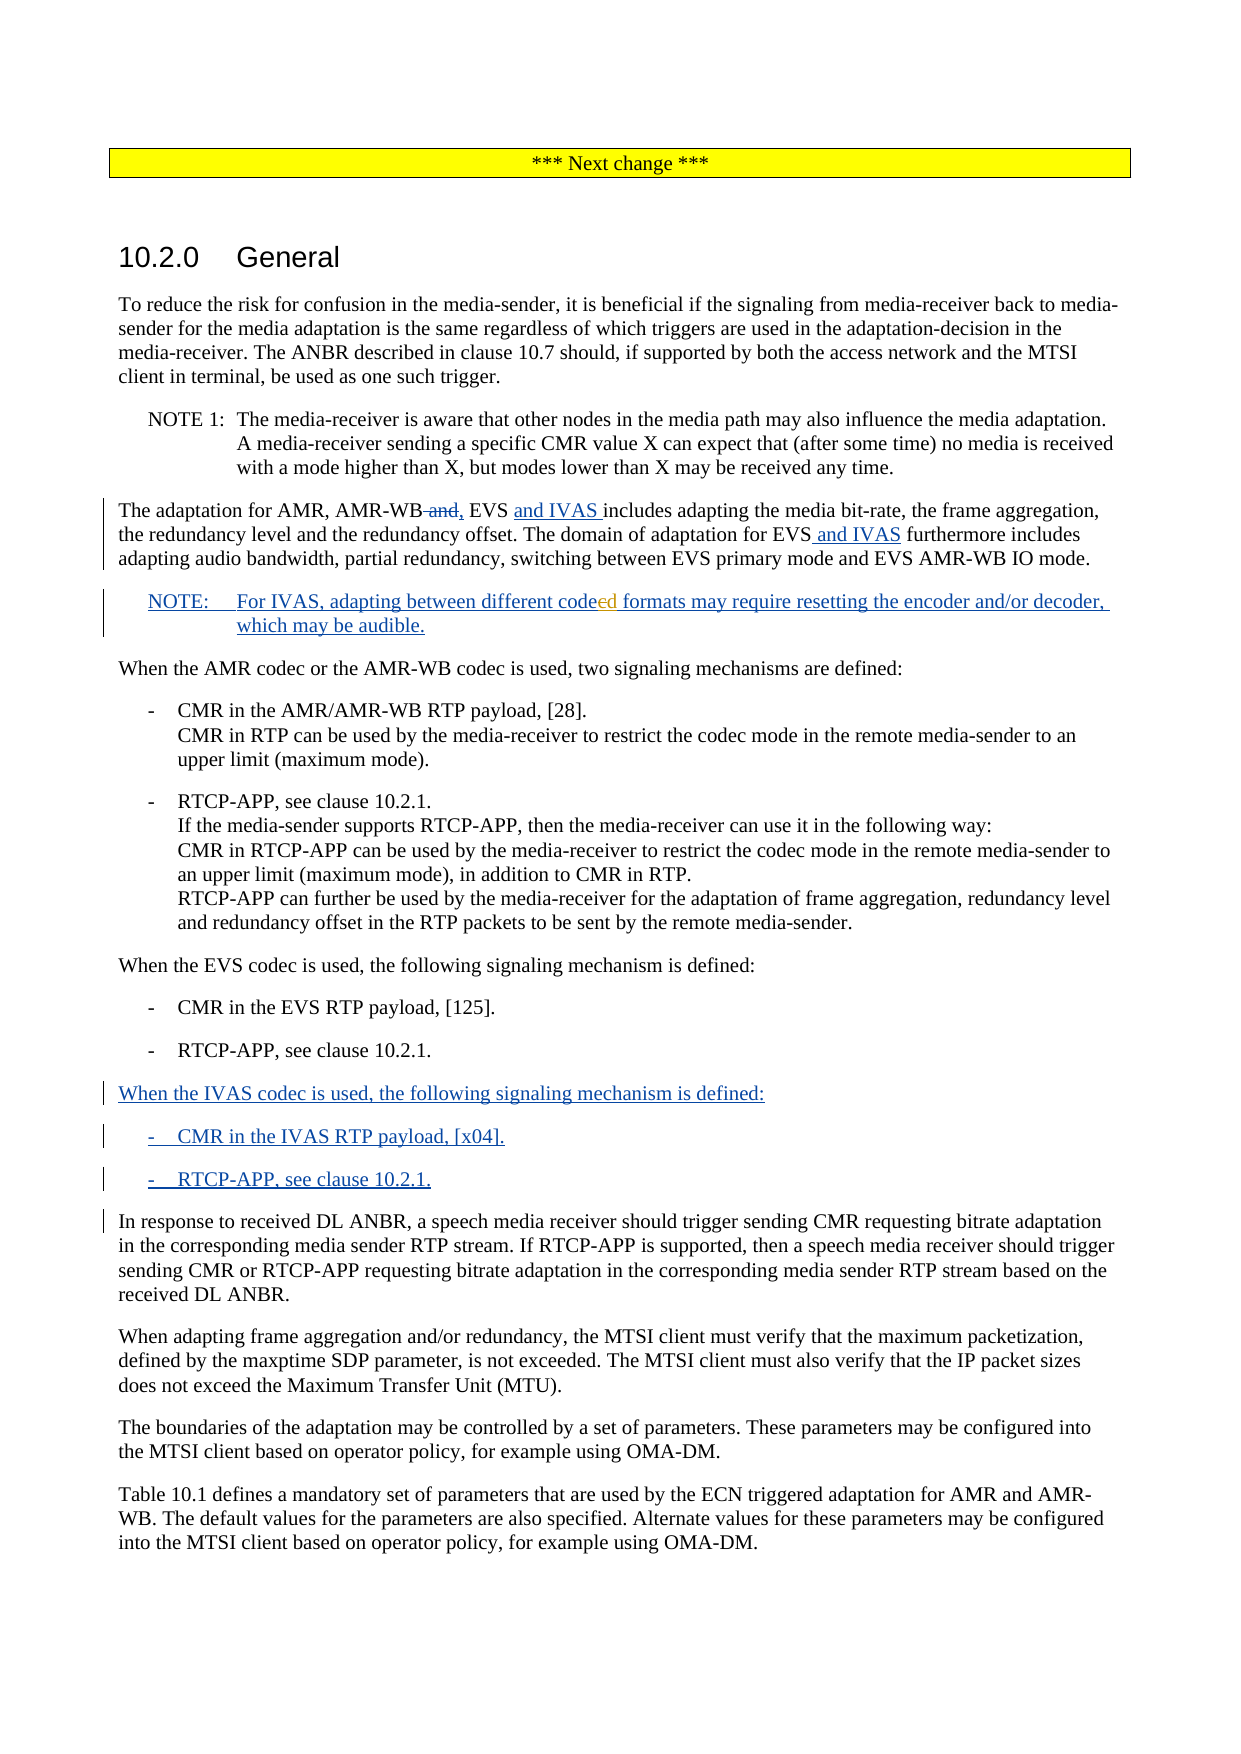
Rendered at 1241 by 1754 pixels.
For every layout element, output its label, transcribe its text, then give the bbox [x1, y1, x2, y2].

text 10.2.0 General [118, 239, 1122, 273]
text *** Next change *** [110, 149, 1130, 177]
text Table 10.1 defines a mandatory set of parameters that are used by the ECN triggered adaptation for AMR and AMR-WB. The default values for the parameters are also specified. Alternate values for these parameters may be configured into the MTSI client based on operator policy, for example using OMA-DM. [118, 1482, 1122, 1554]
text In response to received DL ANBR, a speech media receiver should trigger sending CMR requesting bitrate adaptation in the corresponding media sender RTP stream. If RTCP-APP is supported, then a speech media receiver should trigger sending CMR or RTCP-APP requesting bitrate adaptation in the corresponding media sender RTP stream based on the received DL ANBR. [118, 1209, 1122, 1306]
text The adaptation for AMR, AMR-WB EVS includes adapting the media bit-rate, the frame aggregation, the redundancy level and the redundancy offset. The domain of adaptation for EVS furthermore includes adapting audio bandwidth, partial redundancy, switching between EVS primary mode and EVS AMR-WB IO mode. [118, 498, 1122, 570]
text - CMR in the AMR/AMR-WB RTP payload, [28]. CMR in RTP can be used by the media-receiver to restrict the codec mode in the remote media-sender to an upper limit (maximum mode). [148, 698, 1122, 771]
text To reduce the risk for confusion in the media-sender, it is beneficial if the signaling from media-receiver back to media-sender for the media adaptation is the same regardless of which triggers are used in the adaptation-decision in the media-receiver. The ANBR described in clause 10.7 should, if supported by both the access network and the MTSI client in terminal, be used as one such trigger. [118, 292, 1122, 388]
text The boundaries of the adaptation may be controlled by a set of parameters. These parameters may be configured into the MTSI client based on operator policy, for example using OMA-DM. [118, 1415, 1122, 1463]
text When the EVS codec is used, the following signaling mechanism is defined: [118, 952, 1122, 977]
text When the AMR codec or the AMR-WB codec is used, two signaling mechanisms are defined: [118, 656, 1122, 680]
text When adapting frame aggregation and/or redundancy, the MTSI client must verify that the maximum packetization, defined by the maxptime SDP parameter, is not exceeded. The MTSI client must also verify that the IP packet sizes does not exceed the Maximum Transfer Unit (MTU). [118, 1324, 1122, 1397]
text - RTCP-APP, see clause 10.2.1. [148, 1038, 1122, 1062]
text - RTCP-APP, see clause 10.2.1. If the media-sender supports RTCP-APP, then the media-receiver can use it in the following way: CMR in RTCP-APP can be used by the media-receiver to restrict the codec mode in the remote media-sender to an upper limit (maximum mode), in addition to CMR in RTP. RTCP-APP can further be used by the media-receiver for the adaptation of frame aggregation, redundancy level and redundancy offset in the RTP packets to be sent by the remote media-sender. [148, 789, 1122, 934]
text NOTE 1: The media-receiver is aware that other nodes in the media path may also influence the media adaptation. A media-receiver sending a specific CMR value X can expect that (after some time) no media is received with a mode higher than X, but modes lower than X may be received any time. [148, 407, 1122, 479]
text - CMR in the EVS RTP payload, [125]. [148, 995, 1122, 1019]
